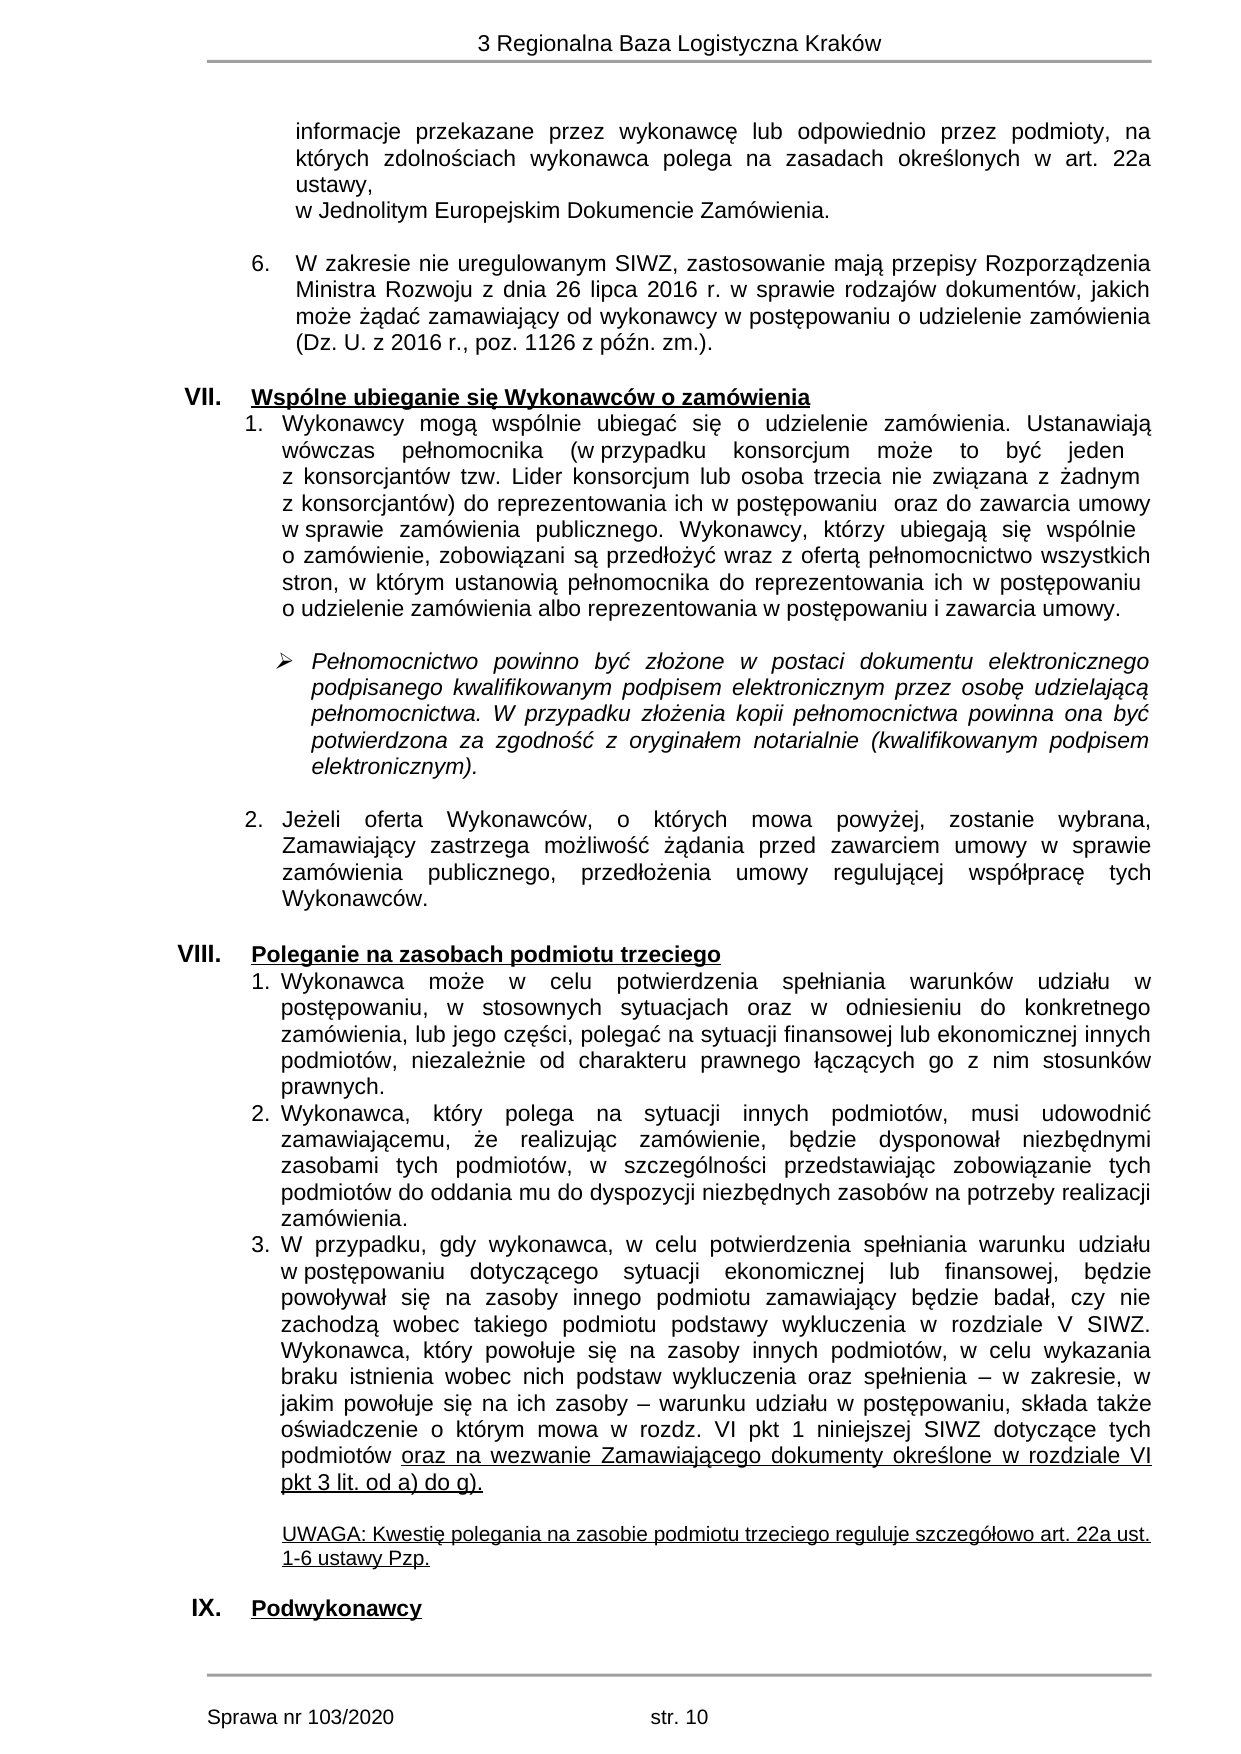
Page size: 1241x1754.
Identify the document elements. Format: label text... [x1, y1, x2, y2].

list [251, 118, 1152, 223]
list Wykonawca może w celu potwierdzenia spełniania warunków udziału w postępowaniu, w stosownych sytuacjach oraz w odniesieniu do konkretnego zamówienia, lub jego części, polegać na sytuacji finansowej lub ekonomicznej innych podmiotów, niezależnie od charakteru prawnego łączących go z nim stosunków prawnych. [251, 968, 1152, 1100]
list Wykonawca, który polega na sytuacji innych podmiotów, musi udowodnić zamawiającemu, że realizując zamówienie, będzie dysponował niezbędnymi zasobami tych podmiotów, w szczególności przedstawiając zobowiązanie tych podmiotów do oddania mu do dyspozycji niezbędnych zasobów na potrzeby realizacji zamówienia. [251, 1100, 1152, 1231]
list Wspólne ubieganie się Wykonawców o zamówienia [222, 382, 1152, 410]
text UWAGA: Kwestię polegania na zasobie podmiotu trzeciego reguluje szczegółowo art. 22a ust. 1-6 ustawy Pzp. [282, 1521, 1152, 1569]
list W przypadku, gdy wykonawca, w celu potwierdzenia spełniania warunku udziału w postępowaniu dotyczącego sytuacji ekonomicznej lub finansowej, będzie powoływał się na zasoby innego podmiotu zamawiający będzie badał, czy nie zachodzą wobec takiego podmiotu podstawy wykluczenia w rozdziale V SIWZ. Wykonawca, który powołuje się na zasoby innych podmiotów, w celu wykazania braku istnienia wobec nich podstaw wykluczenia oraz spełnienia – w zakresie, w jakim powołuje się na ich zasoby – warunku udziału w postępowaniu, składa także oświadczenie o którym mowa w rozdz. VI pkt 1 niniejszej SIWZ dotyczące tych podmiotów oraz na wezwanie Zamawiającego dokumenty określone w rozdziale VI pkt 3 lit. od a) do g). [251, 1231, 1152, 1495]
list Wykonawcy mogą wspólnie ubiegać się o udzielenie zamówienia. Ustanawiają wówczas pełnomocnika (w przypadku konsorcjum może to być jeden z konsorcjantów tzw. Lider konsorcjum lub osoba trzecia nie związana z żadnym z konsorcjantów) do reprezentowania ich w postępowaniu oraz do zawarcia umowy w sprawie zamówienia publicznego. Wykonawcy, którzy ubiegają się wspólnie o zamówienie, zobowiązani są przedłożyć wraz z ofertą pełnomocnictwo wszystkich stron, w którym ustanowią pełnomocnika do reprezentowania ich w postępowaniu o udzielenie zamówienia albo reprezentowania w postępowaniu i zawarcia umowy. [244, 410, 1152, 621]
list W zakresie nie uregulowanym SIWZ, zastosowanie mają przepisy Rozporządzenia Ministra Rozwoju z dnia 26 lipca 2016 r. w sprawie rodzajów dokumentów, jakich może żądać zamawiający od wykonawcy w postępowaniu o udzielenie zamówienia (Dz. U. z 2016 r., poz. 1126 z późn. zm.). [251, 250, 1152, 355]
list Poleganie na zasobach podmiotu trzeciego [222, 939, 1152, 968]
list Pełnomocnictwo powinno być złożone w postaci dokumentu elektronicznego podpisanego kwalifikowanym podpisem elektronicznym przez osobę udzielającą pełnomocnictwa. W przypadku złożenia kopii pełnomocnictwa powinna ona być potwierdzona za zgodność z oryginałem notarialnie (kwalifikowanym podpisem elektronicznym). [274, 648, 1152, 779]
list Podwykonawcy [222, 1593, 1152, 1622]
list Jeżeli oferta Wykonawców, o których mowa powyżej, zostanie wybrana, Zamawiający zastrzega możliwość żądania przed zawarciem umowy w sprawie zamówienia publicznego, przedłożenia umowy regulującej współpracę tych Wykonawców. [244, 806, 1152, 911]
